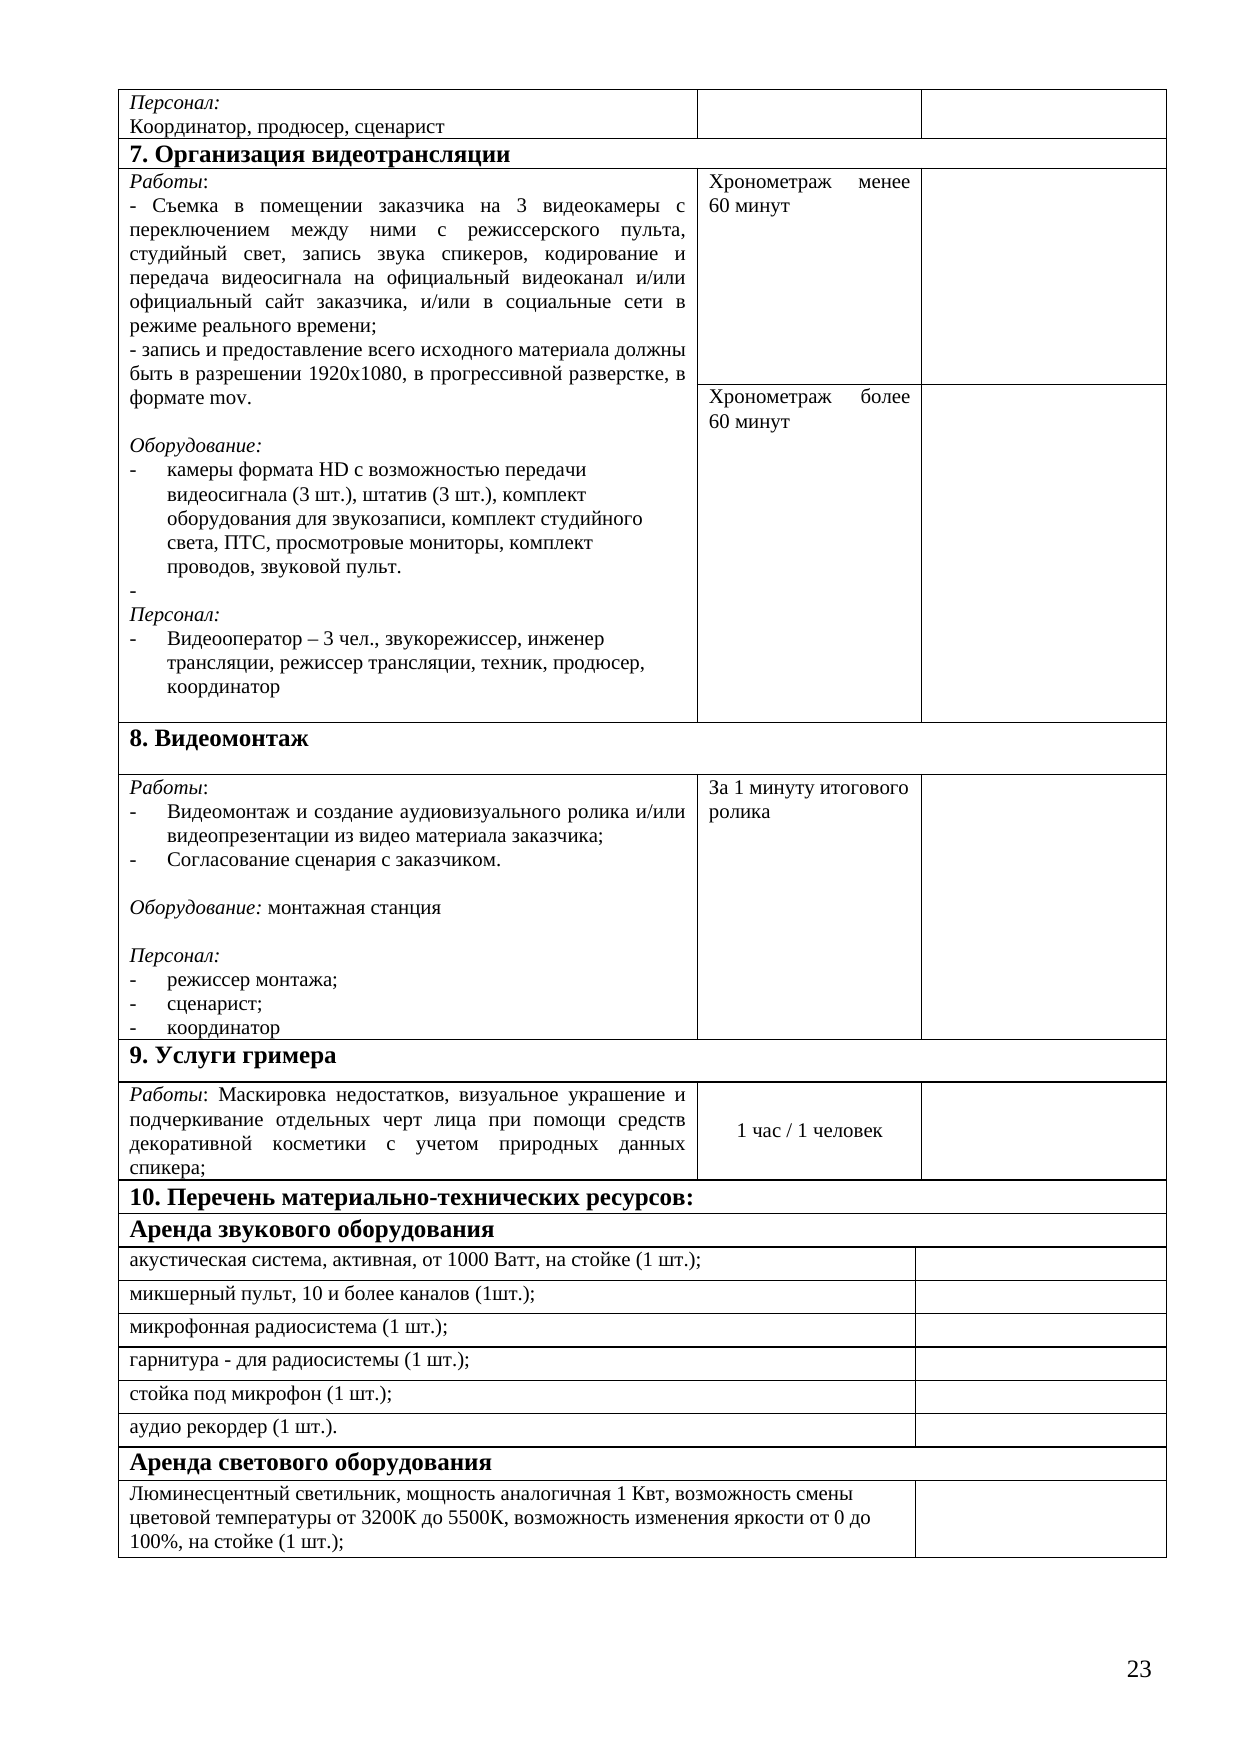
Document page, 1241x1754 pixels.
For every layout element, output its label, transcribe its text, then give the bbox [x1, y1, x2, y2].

table_cell 7. Организация видеотрансляции [119, 139, 1166, 168]
table_cell 9. Услуги гримера [119, 1040, 1166, 1081]
table_cell Хронометраж менее 60 минут [698, 169, 921, 383]
table_cell [916, 1414, 1166, 1446]
table_cell гарнитура - для радиосистемы (1 шт.); [119, 1348, 915, 1380]
table_cell [922, 775, 1166, 1039]
table_cell Хронометраж более 60 минут [698, 385, 921, 722]
table_cell За 1 минуту итогового ролика [698, 775, 921, 1039]
table_cell Люминесцентный светильник, мощность аналогичная 1 Квт, возможность смены цветовой температуры от 3200К до 5500К, возможность изменения яркости от 0 до 100%, на стойке (1 шт.); [119, 1481, 915, 1557]
table_cell [922, 385, 1166, 722]
table_cell [922, 1083, 1166, 1179]
table_cell [922, 169, 1166, 383]
table_cell стойка под микрофон (1 шт.); [119, 1381, 915, 1413]
table_cell 8. Видеомонтаж [119, 723, 1166, 774]
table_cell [119, 90, 697, 138]
table_cell Аренда звукового оборудования [119, 1214, 1166, 1246]
table_header 10. Перечень материально-технических ресурсов: [119, 1181, 1166, 1213]
table_cell [916, 1381, 1166, 1413]
table_cell [916, 1314, 1166, 1346]
table_cell акустическая система, активная, от 1000 Ватт, на стойке (1 шт.); [119, 1248, 915, 1280]
table_cell микрофонная радиосистема (1 шт.); [119, 1314, 915, 1346]
table_cell Работы: Видеомонтаж и создание аудиовизуального ролика и/или видеопрезентации из видео материала заказчика; Согласование сценария с заказчиком. Оборудование: монтажная станция Персонал: режиссер монтажа; сценарист; координатор [119, 775, 697, 1039]
table_cell Работы: - Съемка в помещении заказчика на 3 видеокамеры с переключением между ними с режиссерского пульта, студийный свет, запись звука спикеров, кодирование и передача видеосигнала на официальный видеоканал и/или официальный сайт заказчика, и/или в социальные сети в режиме реального времени; - запись и предоставление всего исходного материала должны быть в разрешении 1920х1080, в прогрессивной разверстке, в формате mov. Оборудование: камеры формата HD с возможностью передачи видеосигнала (3 шт.), штатив (3 шт.), комплект оборудования для звукозаписи, комплект студийного света, ПТС, просмотровые мониторы, комплект проводов, звуковой пульт. Персонал: Видеооператор – 3 чел., звукорежиссер, инженер трансляции, режиссер трансляции, техник, продюсер, координатор [119, 169, 697, 722]
table_cell микшерный пульт, 10 и более каналов (1шт.); [119, 1281, 915, 1313]
table_cell [916, 1481, 1166, 1557]
table_cell 1 час / 1 человек [698, 1083, 921, 1179]
table_cell [916, 1248, 1166, 1280]
table_cell [916, 1348, 1166, 1380]
table_cell [922, 90, 1166, 138]
table_cell аудио рекордер (1 шт.). [119, 1414, 915, 1446]
table_cell [916, 1281, 1166, 1313]
table_cell Аренда светового оборудования [119, 1448, 1166, 1480]
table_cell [698, 90, 921, 138]
table_cell Работы: Маскировка недостатков, визуальное украшение и подчеркивание отдельных черт лица при помощи средств декоративной косметики с учетом природных данных спикера; [119, 1083, 697, 1179]
